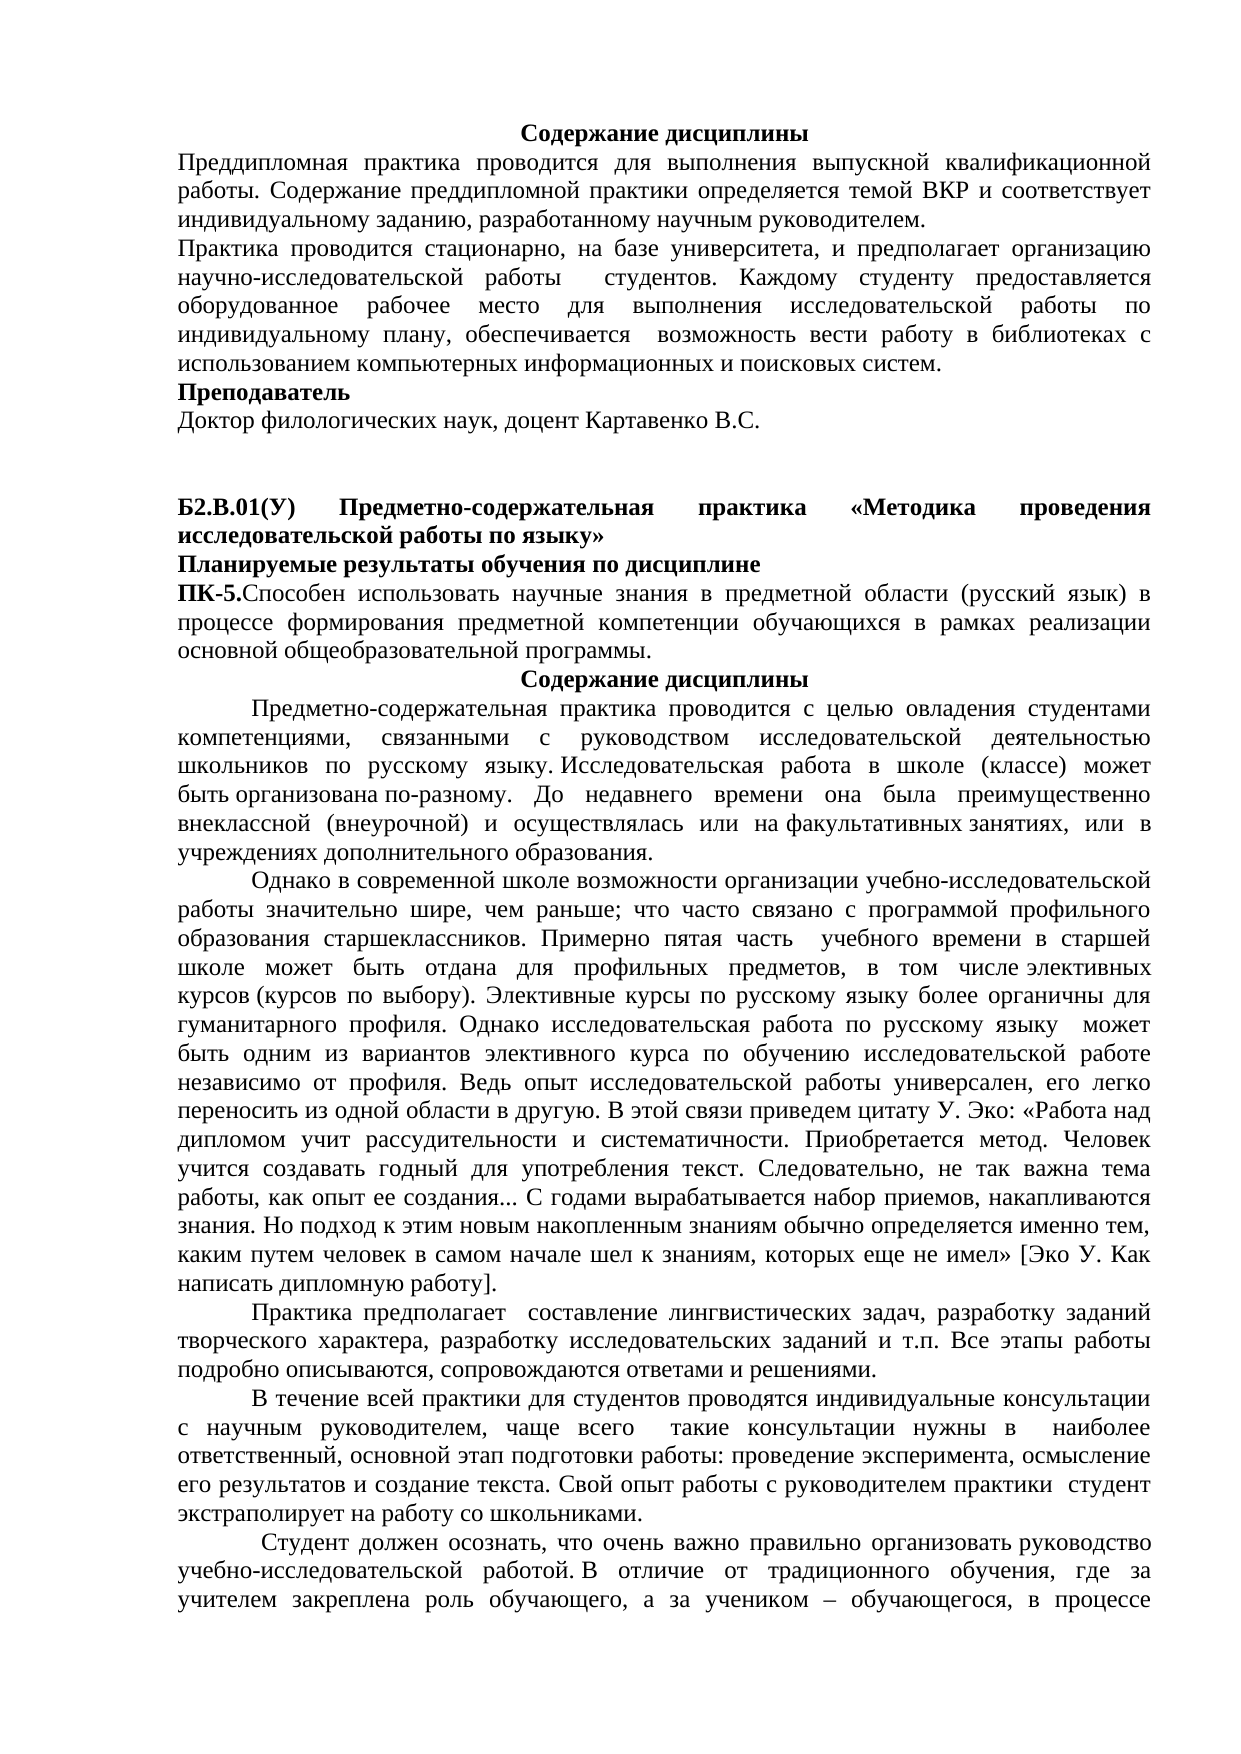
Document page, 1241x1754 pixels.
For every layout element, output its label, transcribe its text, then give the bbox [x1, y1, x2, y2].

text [177, 1527, 1152, 1613]
text Практика предполагает составление лингвистических задач, разработку заданий творческого характера, разработку исследовательских заданий и т.п. Все этапы работы подробно описываются, сопровождаются ответами и решениями. [177, 1297, 1152, 1383]
text Планируемые результаты обучения по дисциплине [177, 549, 1152, 578]
text Преподаватель [177, 377, 1152, 406]
text Содержание дисциплины [177, 118, 1152, 147]
text Однако в современной школе возможности организации учебно-исследовательской работы значительно шире, чем раньше; что часто связано с программой профильного образования старшеклассников. Примерно пятая часть учебного времени в старшей школе может быть отдана для профильных предметов, в том числе элективных курсов (курсов по выбору). Элективные курсы по русскому языку более органичны для гуманитарного профиля. Однако исследовательская работа по русскому языку может быть одним из вариантов элективного курса по обучению исследовательской работе независимо от профиля. Ведь опыт исследовательской работы универсален, его легко переносить из одной области в другую. В этой связи приведем цитату У. Эко: «Работа над дипломом учит рассудительности и систематичности. Приобретается метод. Человек учится создавать годный для употребления текст. Следовательно, не так важна тема работы, как опыт ее создания... С годами вырабатывается набор приемов, накапливаются знания. Но подход к этим новым накопленным знаниям обычно определяется именно тем, каким путем человек в самом начале шел к знаниям, которых еще не имел» [Эко У. Как написать дипломную работу]. [177, 866, 1152, 1297]
text Практика проводится стационарно, на базе университета, и предполагает организацию научно-исследовательской работы студентов. Каждому студенту предоставляется оборудованное рабочее место для выполнения исследовательской работы по индивидуальному плану, обеспечивается возможность вести работу в библиотеках с использованием компьютерных информационных и поисковых систем. [177, 233, 1152, 377]
text Доктор филологических наук, доцент Картавенко В.С. [177, 406, 1152, 434]
text В течение всей практики для студентов проводятся индивидуальные консультации с научным руководителем, чаще всего такие консультации нужны в наиболее ответственный, основной этап подготовки работы: проведение эксперимента, осмысление его результатов и создание текста. Свой опыт работы с руководителем практики студент экстраполирует на работу со школьниками. [177, 1383, 1152, 1527]
text Преддипломная практика проводится для выполнения выпускной квалификационной работы. Содержание преддипломной практики определяется темой ВКР и соответствует индивидуальному заданию, разработанному научным руководителем. [177, 147, 1152, 233]
text Содержание дисциплины [177, 664, 1152, 693]
text Предметно-содержательная практика проводится с целью овладения студентами компетенциями, связанными с руководством исследовательской деятельностью школьников по русскому языку. Исследовательская работа в школе (классе) может быть организована по-разному. До недавнего времени она была преимущественно внеклассной (внеурочной) и осуществлялась или на факультативных занятиях, или в учреждениях дополнительного образования. [177, 693, 1152, 866]
text Б2.В.01(У) Предметно-содержательная практика «Методика проведения исследовательской работы по языку» [177, 492, 1152, 549]
text ПК-5.Способен использовать научные знания в предметной области (русский язык) в процессе формирования предметной компетенции обучающихся в рамках реализации основной общеобразовательной программы. [177, 578, 1152, 664]
